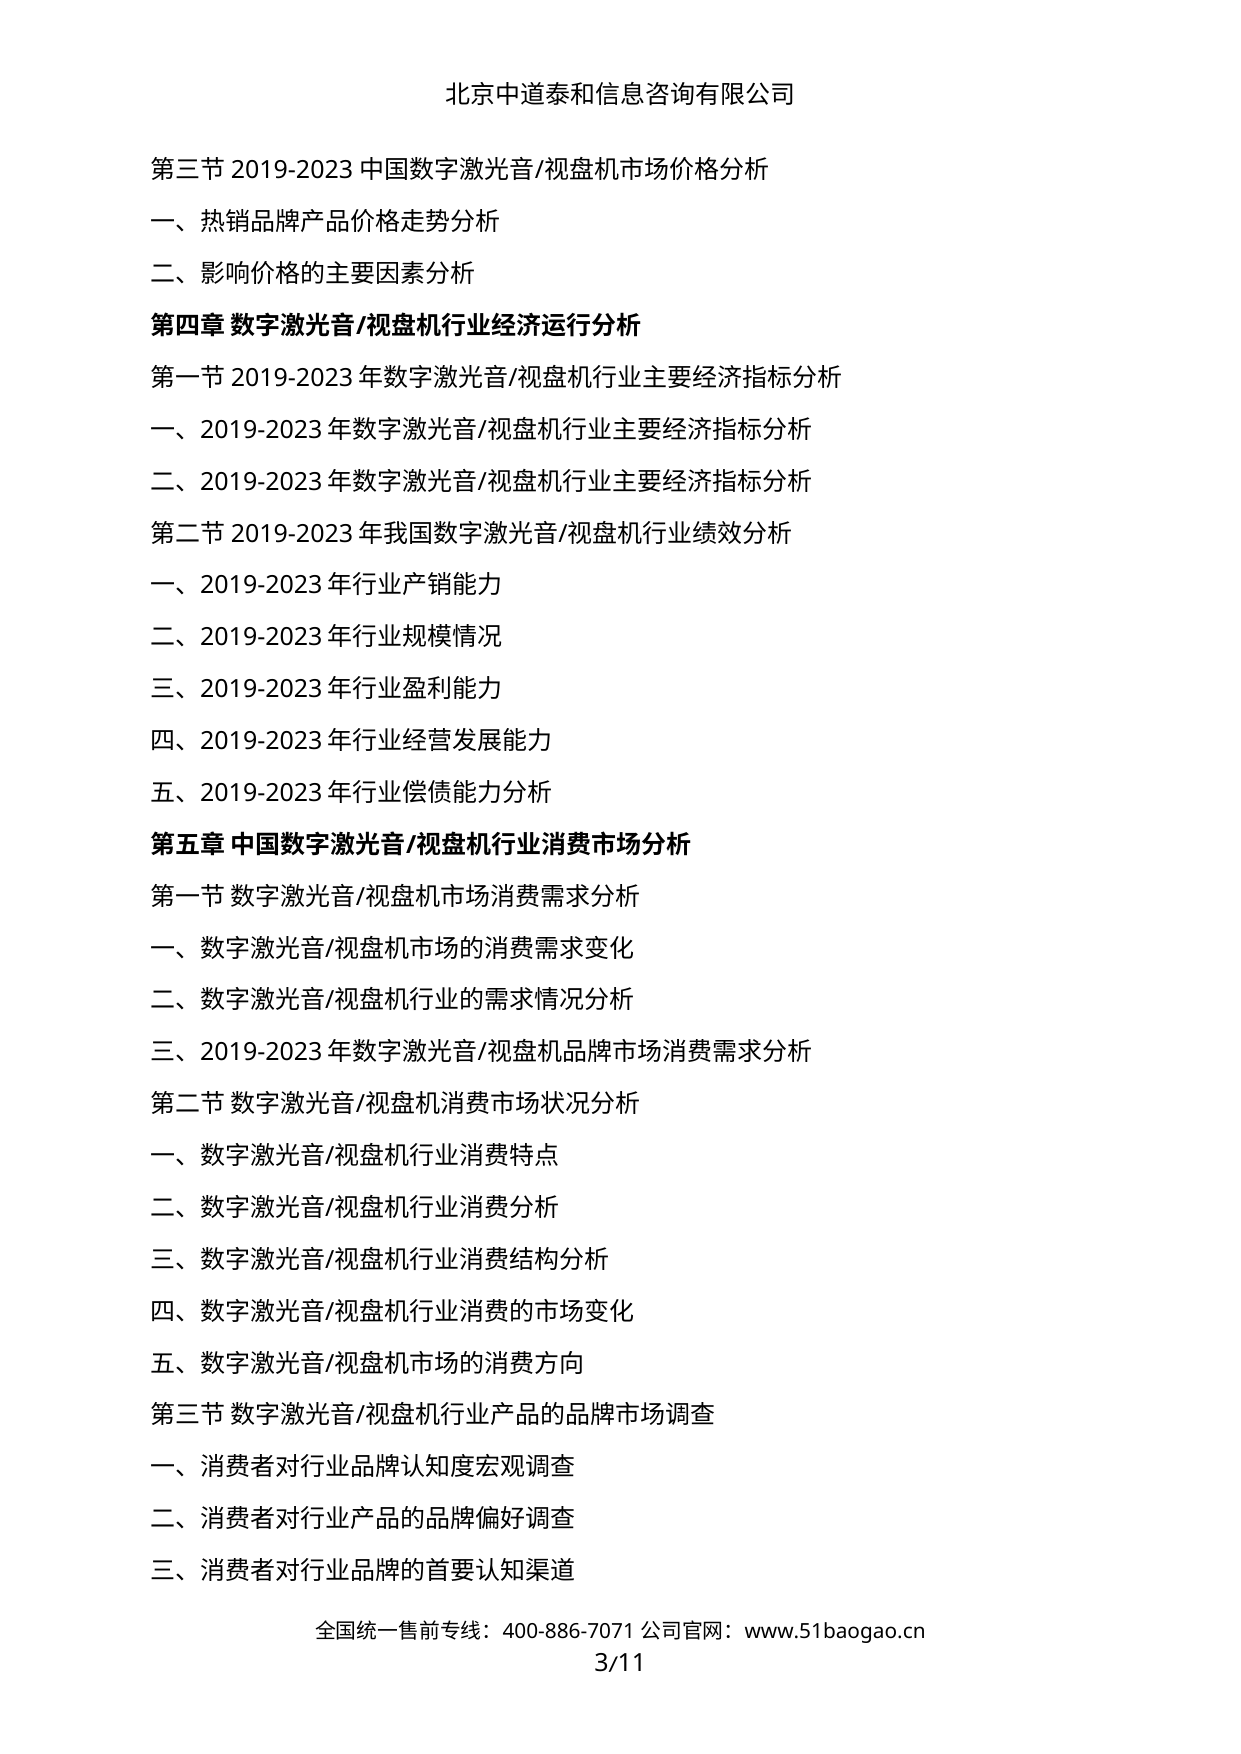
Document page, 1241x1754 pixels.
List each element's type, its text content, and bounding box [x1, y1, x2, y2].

text 四、2019-2023年行业经营发展能力 [150, 721, 1090, 757]
text 三、2019-2023年数字激光音/视盘机品牌市场消费需求分析 [150, 1032, 1090, 1068]
text 二、2019-2023年数字激光音/视盘机行业主要经济指标分析 [150, 461, 1090, 497]
text 三、消费者对行业品牌的首要认知渠道 [150, 1551, 1090, 1587]
text 三、2019-2023年行业盈利能力 [150, 669, 1090, 705]
text 二、消费者对行业产品的品牌偏好调查 [150, 1499, 1090, 1535]
text 五、2019-2023年行业偿债能力分析 [150, 772, 1090, 809]
text 二、2019-2023年行业规模情况 [150, 617, 1090, 653]
text 一、数字激光音/视盘机市场的消费需求变化 [150, 928, 1090, 964]
text 一、热销品牌产品价格走势分析 [150, 202, 1090, 238]
text 第一节 数字激光音/视盘机市场消费需求分析 [150, 876, 1090, 912]
text 第三节 2019-2023 中国数字激光音/视盘机市场价格分析 [150, 150, 1090, 186]
text 四、数字激光音/视盘机行业消费的市场变化 [150, 1291, 1090, 1327]
text 第三节 数字激光音/视盘机行业产品的品牌市场调查 [150, 1395, 1090, 1431]
text 第二节 2019-2023年我国数字激光音/视盘机行业绩效分析 [150, 513, 1090, 549]
text 第一节 2019-2023年数字激光音/视盘机行业主要经济指标分析 [150, 357, 1090, 394]
text 二、数字激光音/视盘机行业消费分析 [150, 1187, 1090, 1224]
text 一、2019-2023年数字激光音/视盘机行业主要经济指标分析 [150, 409, 1090, 446]
text 三、数字激光音/视盘机行业消费结构分析 [150, 1239, 1090, 1276]
text 一、2019-2023年行业产销能力 [150, 565, 1090, 601]
text 二、数字激光音/视盘机行业的需求情况分析 [150, 980, 1090, 1016]
text 五、数字激光音/视盘机市场的消费方向 [150, 1343, 1090, 1379]
text 一、数字激光音/视盘机行业消费特点 [150, 1136, 1090, 1172]
text 第四章 数字激光音/视盘机行业经济运行分析 [150, 306, 1090, 342]
text 一、消费者对行业品牌认知度宏观调查 [150, 1447, 1090, 1483]
text 二、影响价格的主要因素分析 [150, 254, 1090, 290]
text 第五章 中国数字激光音/视盘机行业消费市场分析 [150, 824, 1090, 861]
text 第二节 数字激光音/视盘机消费市场状况分析 [150, 1084, 1090, 1120]
